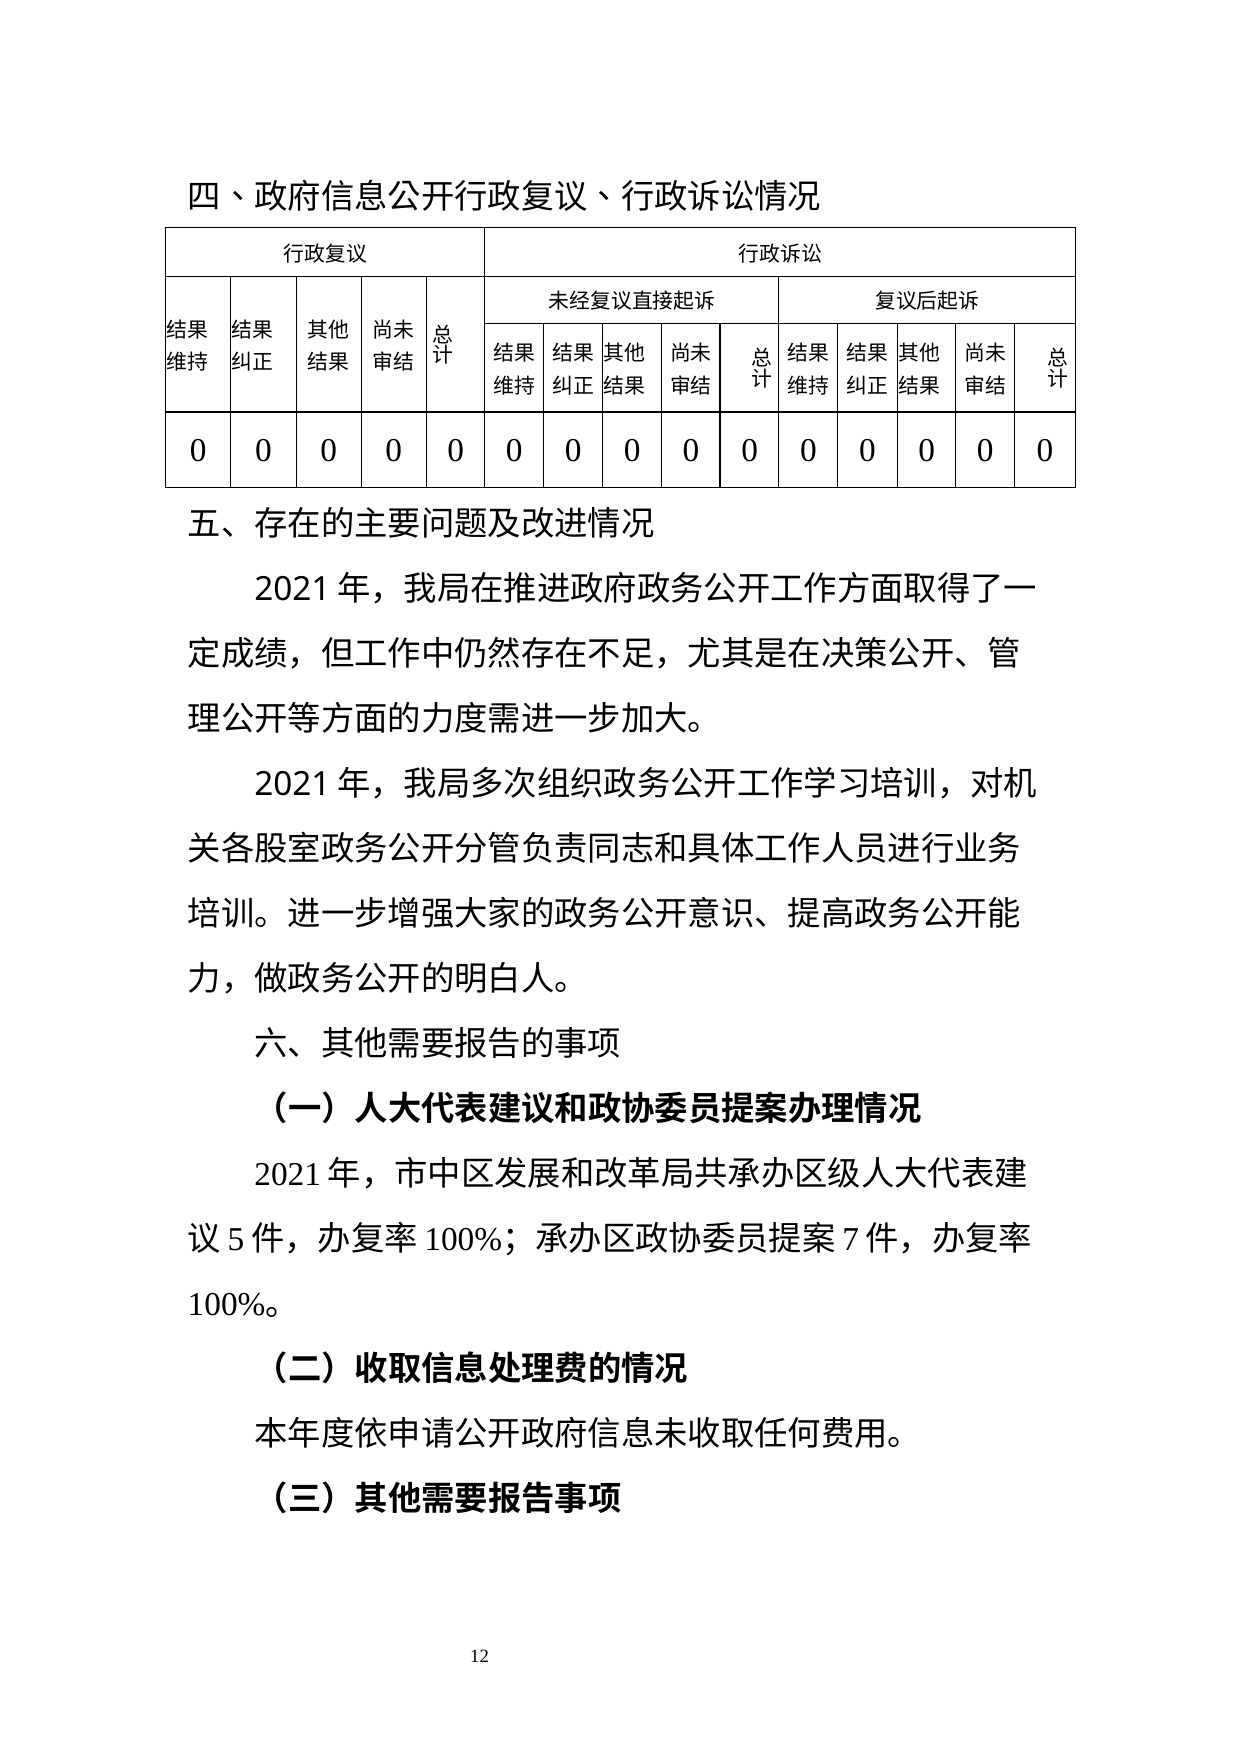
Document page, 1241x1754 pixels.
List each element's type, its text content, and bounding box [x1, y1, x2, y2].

table_cell 0 [166, 413, 230, 487]
table_cell 尚未 审结 [362, 277, 426, 411]
table_cell 其他 结果 [603, 324, 661, 411]
table_header 行政复议 [166, 228, 484, 276]
text 本年度依申请公开政府信息未收取任何费用。 [187, 1398, 1053, 1463]
text 五、存在的主要问题及改进情况 [187, 488, 1053, 553]
table_cell 0 [297, 413, 361, 487]
table_cell 尚未 审结 [662, 324, 719, 411]
text （三）其他需要报告事项 [187, 1463, 1053, 1528]
text 2021年，我局多次组织政务公开工作学习培训，对机关各股室政务公开分管负责同志和具体工作人员进行业务培训。进一步增强大家的政务公开意识、提高政务公开能力，做政务公开的明白人。 [187, 748, 1053, 1008]
table_cell 总计 [427, 277, 484, 411]
text 四、政府信息公开行政复议、行政诉讼情况 [187, 162, 1053, 227]
table_cell 0 [544, 413, 602, 487]
table_cell 0 [485, 413, 543, 487]
text 2021年，我局在推进政府政务公开工作方面取得了一定成绩，但工作中仍然存在不足，尤其是在决策公开、管理公开等方面的力度需进一步加大。 [187, 553, 1053, 748]
table_cell 结果 纠正 [231, 277, 296, 411]
text （一）人大代表建议和政协委员提案办理情况 [187, 1073, 1053, 1138]
table_cell 结果 维持 [485, 324, 543, 411]
table_cell 0 [362, 413, 426, 487]
table_cell 0 [427, 413, 484, 487]
table_cell 0 [779, 413, 837, 487]
table_cell 总计 [1015, 324, 1075, 411]
table_cell 其他 结果 [297, 277, 361, 411]
table_cell 复议后起诉 [779, 277, 1075, 323]
table_cell 结果 纠正 [544, 324, 602, 411]
table_cell 总计 [721, 324, 778, 411]
table_cell 结果 维持 [166, 277, 230, 411]
table_cell 结果 纠正 [838, 324, 897, 411]
table_cell 0 [231, 413, 296, 487]
table_cell 未经复议直接起诉 [485, 277, 778, 323]
table_cell 其他 结果 [898, 324, 955, 411]
table_cell 0 [1015, 413, 1075, 487]
text 2021年，市中区发展和改革局共承办区级人大代表建议5件，办复率100%；承办区政协委员提案7件，办复率100%。 [187, 1138, 1053, 1333]
table_header 行政诉讼 [485, 228, 1075, 276]
text （二）收取信息处理费的情况 [187, 1333, 1053, 1398]
table_cell 0 [898, 413, 955, 487]
table_cell 0 [721, 413, 778, 487]
table_cell 0 [603, 413, 661, 487]
table_cell 0 [838, 413, 897, 487]
table_cell 0 [662, 413, 719, 487]
table_cell 0 [956, 413, 1014, 487]
table_cell 结果 维持 [779, 324, 837, 411]
text 六、其他需要报告的事项 [187, 1008, 1053, 1073]
table_cell 尚未 审结 [956, 324, 1014, 411]
